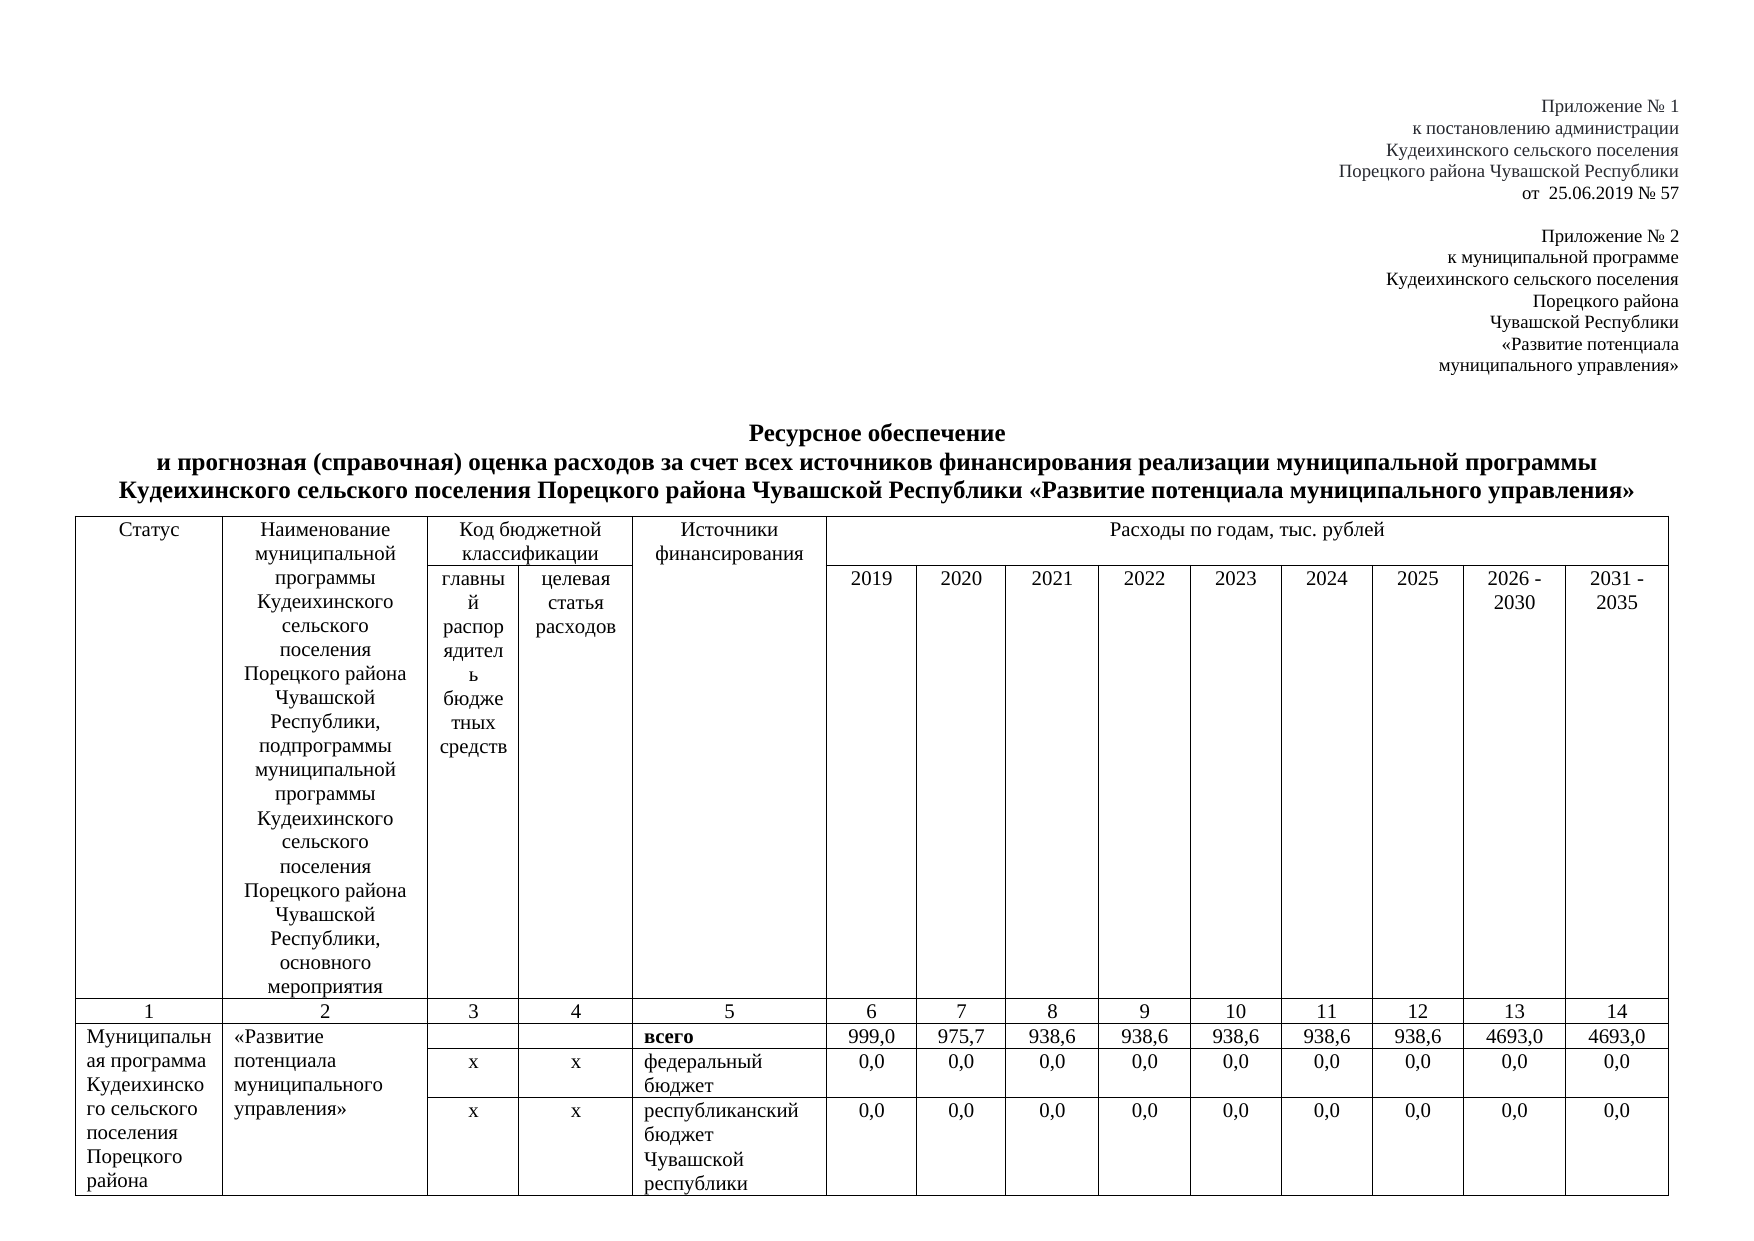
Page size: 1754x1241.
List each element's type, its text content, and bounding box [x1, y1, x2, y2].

table_cell 0,0 [1373, 1098, 1463, 1194]
table_cell Муниципальная программа Кудеихинского сельского поселения Порецкого района [76, 1024, 222, 1194]
text Порецкого района Чувашской Республики [75, 160, 1679, 182]
table_cell 0,0 [1099, 1098, 1190, 1194]
table_cell 0,0 [1191, 1049, 1281, 1097]
table_cell всего [633, 1024, 826, 1048]
table_cell [519, 1024, 632, 1048]
table_cell 2021 [1006, 566, 1098, 998]
table_cell 5 [633, 999, 826, 1023]
table_cell 0,0 [1191, 1098, 1281, 1194]
table_cell 14 [1566, 999, 1668, 1023]
table_cell x [428, 1049, 518, 1097]
table_header Код бюджетной классификации [428, 517, 632, 565]
table_cell x [519, 1098, 632, 1194]
table_cell 2 [223, 999, 427, 1023]
table_cell 0,0 [1282, 1049, 1372, 1097]
table_cell 999,0 [827, 1024, 916, 1048]
table_cell 2022 [1099, 566, 1190, 998]
table_cell 0,0 [1566, 1049, 1668, 1097]
table_header Расходы по годам, тыс. рублей [827, 517, 1668, 565]
table_cell 938,6 [1373, 1024, 1463, 1048]
text Кудеихинского сельского поселения [75, 138, 1679, 160]
table_cell 0,0 [917, 1098, 1005, 1194]
table_cell 0,0 [1566, 1098, 1668, 1194]
text Приложение № 2 к муниципальной программе [75, 225, 1679, 268]
text к постановлению администрации [75, 117, 1679, 138]
table_cell 2024 [1282, 566, 1372, 998]
table_cell целевая статья расходов [519, 566, 632, 998]
table_cell 0,0 [1006, 1098, 1098, 1194]
table_cell главный распорядитель бюджетных средств [428, 566, 518, 998]
table_header Статус [76, 517, 222, 998]
text от 25.06.2019 № 57 [75, 182, 1679, 203]
table_cell 0,0 [1373, 1049, 1463, 1097]
table_cell 0,0 [1006, 1049, 1098, 1097]
table_cell 3 [428, 999, 518, 1023]
table_cell 0,0 [1464, 1098, 1565, 1194]
table_header Источники финансирования [633, 517, 826, 998]
table_cell 4693,0 [1464, 1024, 1565, 1048]
table_cell 975,7 [917, 1024, 1005, 1048]
table_cell x [519, 1049, 632, 1097]
table_cell 0,0 [1099, 1049, 1190, 1097]
table_cell 10 [1191, 999, 1281, 1023]
subtitle Ресурсное обеспечение и прогнозная (справочная) оценка расходов за счет всех источников финансирования реализации муниципальной программы Кудеихинского сельского поселения Порецкого района Чувашской Республики «Развитие потенциала муниципального управления» [75, 418, 1679, 504]
table_cell 2019 [827, 566, 916, 998]
table_cell 6 [827, 999, 916, 1023]
table_cell 4693,0 [1566, 1024, 1668, 1048]
table_cell 9 [1099, 999, 1190, 1023]
table_cell 8 [1006, 999, 1098, 1023]
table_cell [633, 1098, 826, 1194]
table_cell 0,0 [1282, 1098, 1372, 1194]
table_cell 0,0 [917, 1049, 1005, 1097]
text Кудеихинского сельского поселения [75, 268, 1679, 289]
table_cell 11 [1282, 999, 1372, 1023]
table_cell x [428, 1098, 518, 1194]
table_cell «Развитие потенциала муниципального управления» [223, 1024, 427, 1194]
table_header Наименование муниципальной программы Кудеихинского сельского поселения Порецкого района Чувашской Республики, подпрограммы муниципальной программы Кудеихинского сельского поселения Порецкого района Чувашской Республики, основного мероприятия [223, 517, 427, 998]
table_cell федеральный бюджет [633, 1049, 826, 1097]
text Порецкого района Чувашской Республики «Развитие потенциала муниципального управления» [75, 289, 1679, 376]
table_cell 938,6 [1006, 1024, 1098, 1048]
table_cell 1 [76, 999, 222, 1023]
text Приложение № 1 [1150, 95, 1679, 117]
table_cell 0,0 [1464, 1049, 1565, 1097]
table_cell 12 [1373, 999, 1463, 1023]
table_cell 2026 - 2030 [1464, 566, 1565, 998]
table_cell 0,0 [827, 1049, 916, 1097]
table_cell 2031 - 2035 [1566, 566, 1668, 998]
table_cell 0,0 [827, 1098, 916, 1194]
table_cell 7 [917, 999, 1005, 1023]
table_cell 4 [519, 999, 632, 1023]
table_cell 2023 [1191, 566, 1281, 998]
table_cell 938,6 [1282, 1024, 1372, 1048]
table_cell 2025 [1373, 566, 1463, 998]
table_cell 13 [1464, 999, 1565, 1023]
table_cell 938,6 [1191, 1024, 1281, 1048]
table_cell 938,6 [1099, 1024, 1190, 1048]
table_cell 2020 [917, 566, 1005, 998]
table_cell [428, 1024, 518, 1048]
